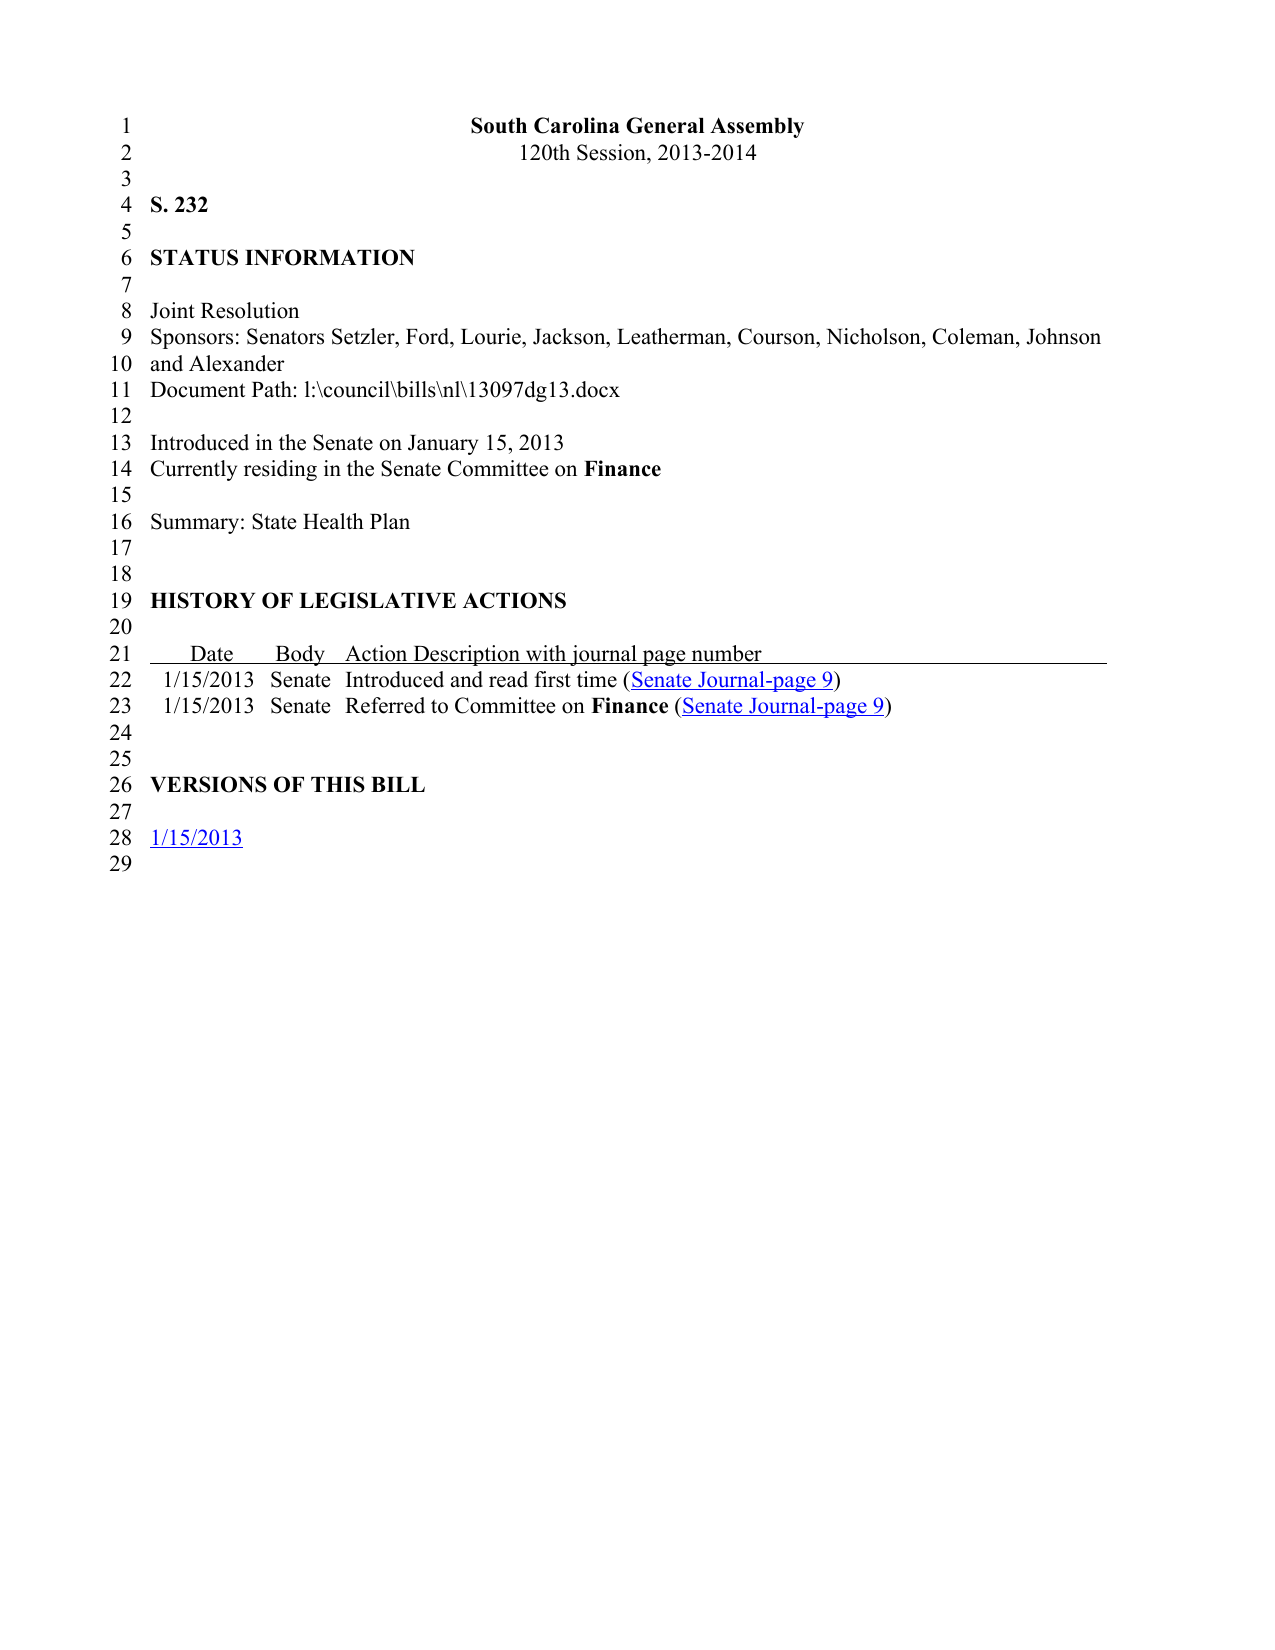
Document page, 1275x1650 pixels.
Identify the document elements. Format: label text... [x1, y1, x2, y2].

text Sponsors: Senators Setzler, Ford, Lourie, Jackson, Leatherman, Courson, Nicholson, Coleman, Johnson and Alexander [150, 323, 1125, 376]
text 1/15/2013 Senate Introduced and read first time (Senate Journal-page 9) [150, 666, 1125, 692]
text Summary: State Health Plan [150, 508, 1125, 534]
text HISTORY OF LEGISLATIVE ACTIONS [150, 587, 1125, 613]
text VERSIONS OF THIS BILL [150, 771, 1125, 798]
text Date Body Action Description with journal page number [150, 639, 1125, 666]
text STATUS INFORMATION [150, 244, 1125, 271]
text S. 232 [150, 192, 1125, 218]
text 1/15/2013 Senate Referred to Committee on Finance (Senate Journal-page 9) [150, 692, 1125, 719]
text Currently residing in the Senate Committee on Finance [150, 455, 1125, 481]
text South Carolina General Assembly [150, 112, 1125, 139]
text Introduced in the Senate on January 15, 2013 [150, 429, 1125, 455]
text Joint Resolution [150, 297, 1125, 323]
text 1/15/2013 [150, 824, 1125, 850]
text 120th Session, 2013-2014 [150, 139, 1125, 165]
text Document Path: l:\council\bills\nl\13097dg13.docx [150, 376, 1125, 402]
